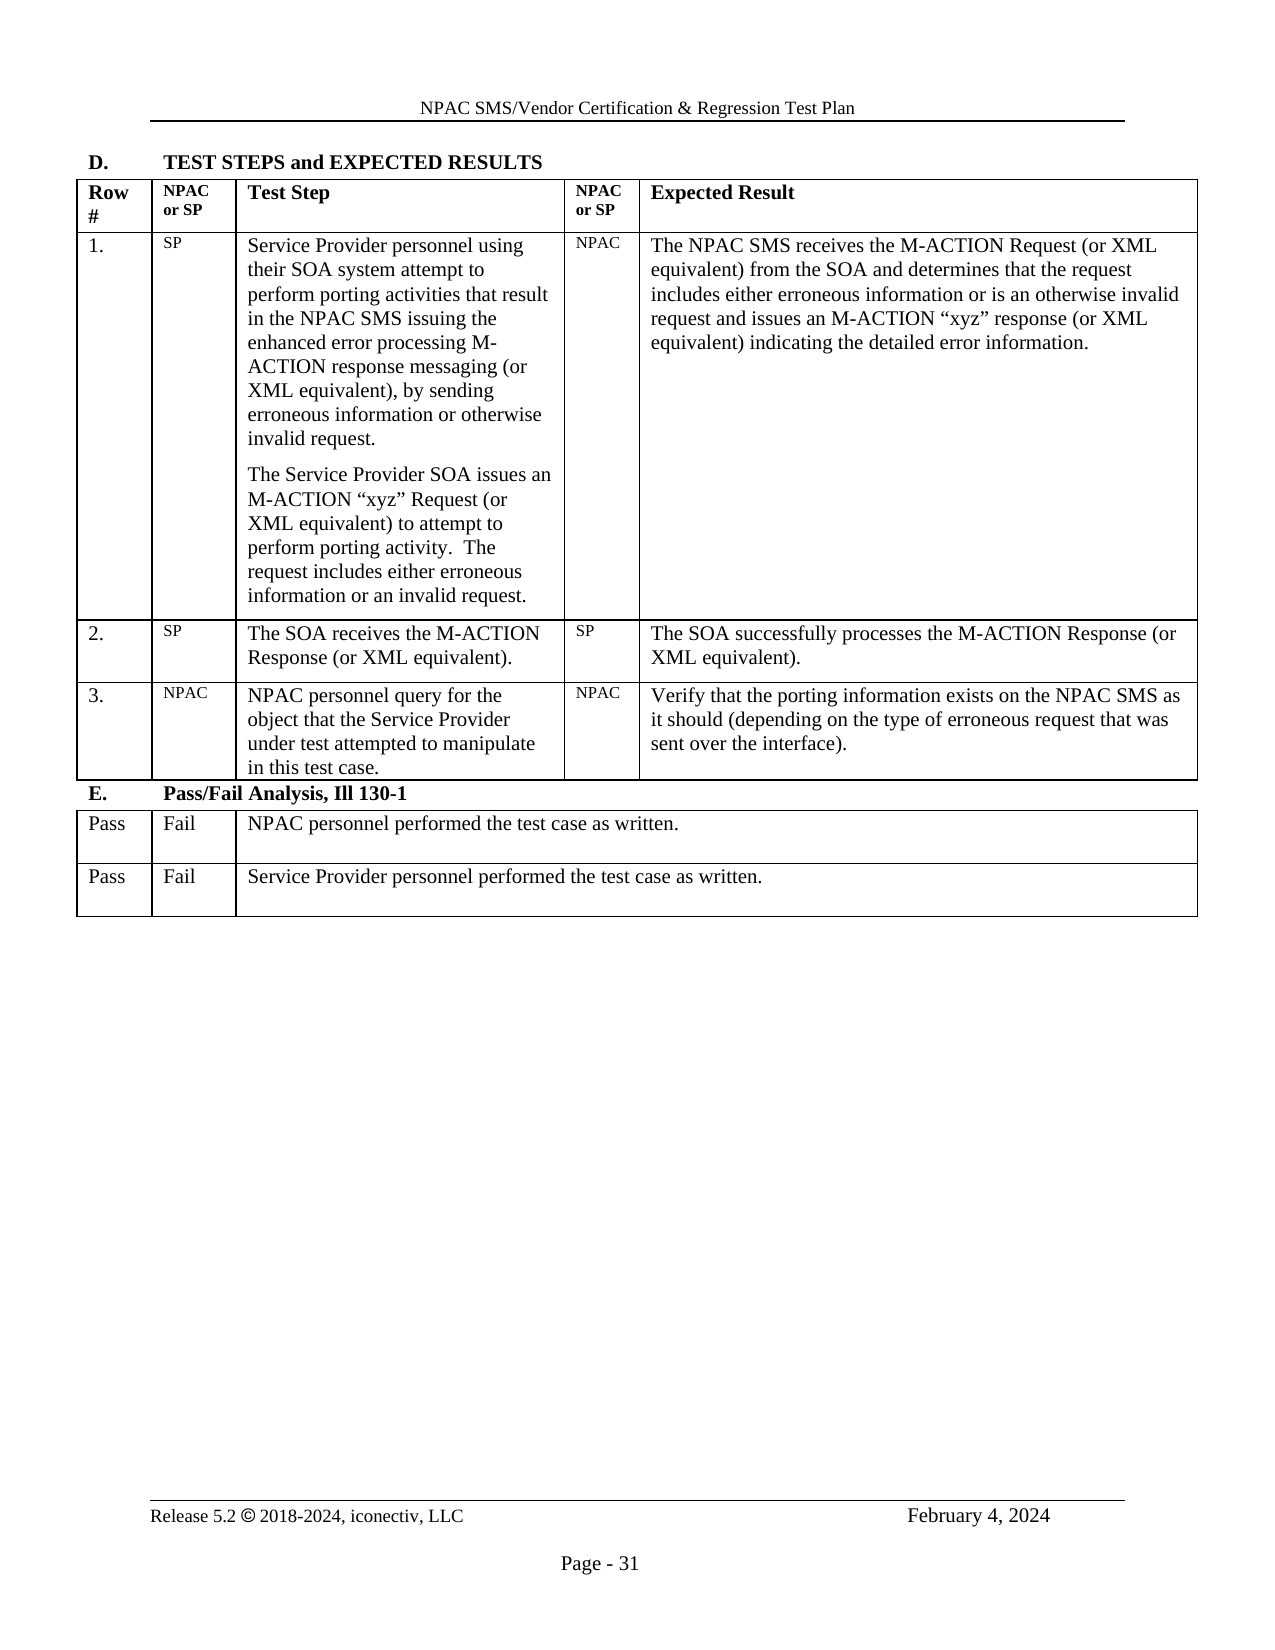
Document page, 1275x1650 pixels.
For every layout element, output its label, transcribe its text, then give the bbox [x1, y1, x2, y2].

table_cell NPAC [565, 683, 639, 779]
table_cell Pass/Fail Analysis, Ill 130-1 [152, 781, 980, 809]
table_cell The SOA receives the M-ACTION Response (or XML equivalent). [237, 621, 564, 681]
table_cell Service Provider personnel performed the test case as written. [237, 864, 1197, 916]
table_cell NPAC personnel performed the test case as written. [237, 811, 1197, 863]
table_cell SP [153, 233, 235, 619]
table_cell Fail [153, 811, 235, 863]
table_cell Pass [78, 811, 151, 863]
table_cell Service Provider personnel using their SOA system attempt to perform porting activities that result in the NPAC SMS issuing the enhanced error processing M-ACTION response messaging (or XML equivalent), by sending erroneous information or otherwise invalid request. The Service Provider SOA issues an M-ACTION “xyz” Request (or XML equivalent) to attempt to perform porting activity. The request includes either erroneous information or an invalid request. [237, 233, 564, 619]
table_cell TEST STEPS and EXPECTED RESULTS [152, 150, 980, 179]
table_cell Test Step [237, 180, 564, 232]
table_cell 1. [78, 233, 151, 619]
table_cell Fail [153, 864, 235, 916]
table_cell D. [77, 150, 152, 179]
table_cell NPAC or SP [565, 180, 639, 232]
table_cell Expected Result [640, 180, 1197, 232]
table_cell 2. [78, 621, 151, 681]
table_cell The SOA successfully processes the M-ACTION Response (or XML equivalent). [640, 621, 1197, 681]
table_cell Pass [78, 864, 151, 916]
table_cell Row # [78, 180, 151, 232]
table_cell The NPAC SMS receives the M-ACTION Request (or XML equivalent) from the SOA and determines that the request includes either erroneous information or is an otherwise invalid request and issues an M-ACTION “xyz” response (or XML equivalent) indicating the detailed error information. [640, 233, 1197, 619]
table_cell NPAC personnel query for the object that the Service Provider under test attempted to manipulate in this test case. [237, 683, 564, 779]
table_cell NPAC [153, 683, 235, 779]
table_cell E. [77, 781, 152, 809]
table_cell NPAC or SP [153, 180, 235, 232]
table_cell 3. [78, 683, 151, 779]
table_cell NPAC [565, 233, 639, 619]
table_cell SP [565, 621, 639, 681]
table_cell SP [153, 621, 235, 681]
table_cell Verify that the porting information exists on the NPAC SMS as it should (depending on the type of erroneous request that was sent over the interface). [640, 683, 1197, 779]
